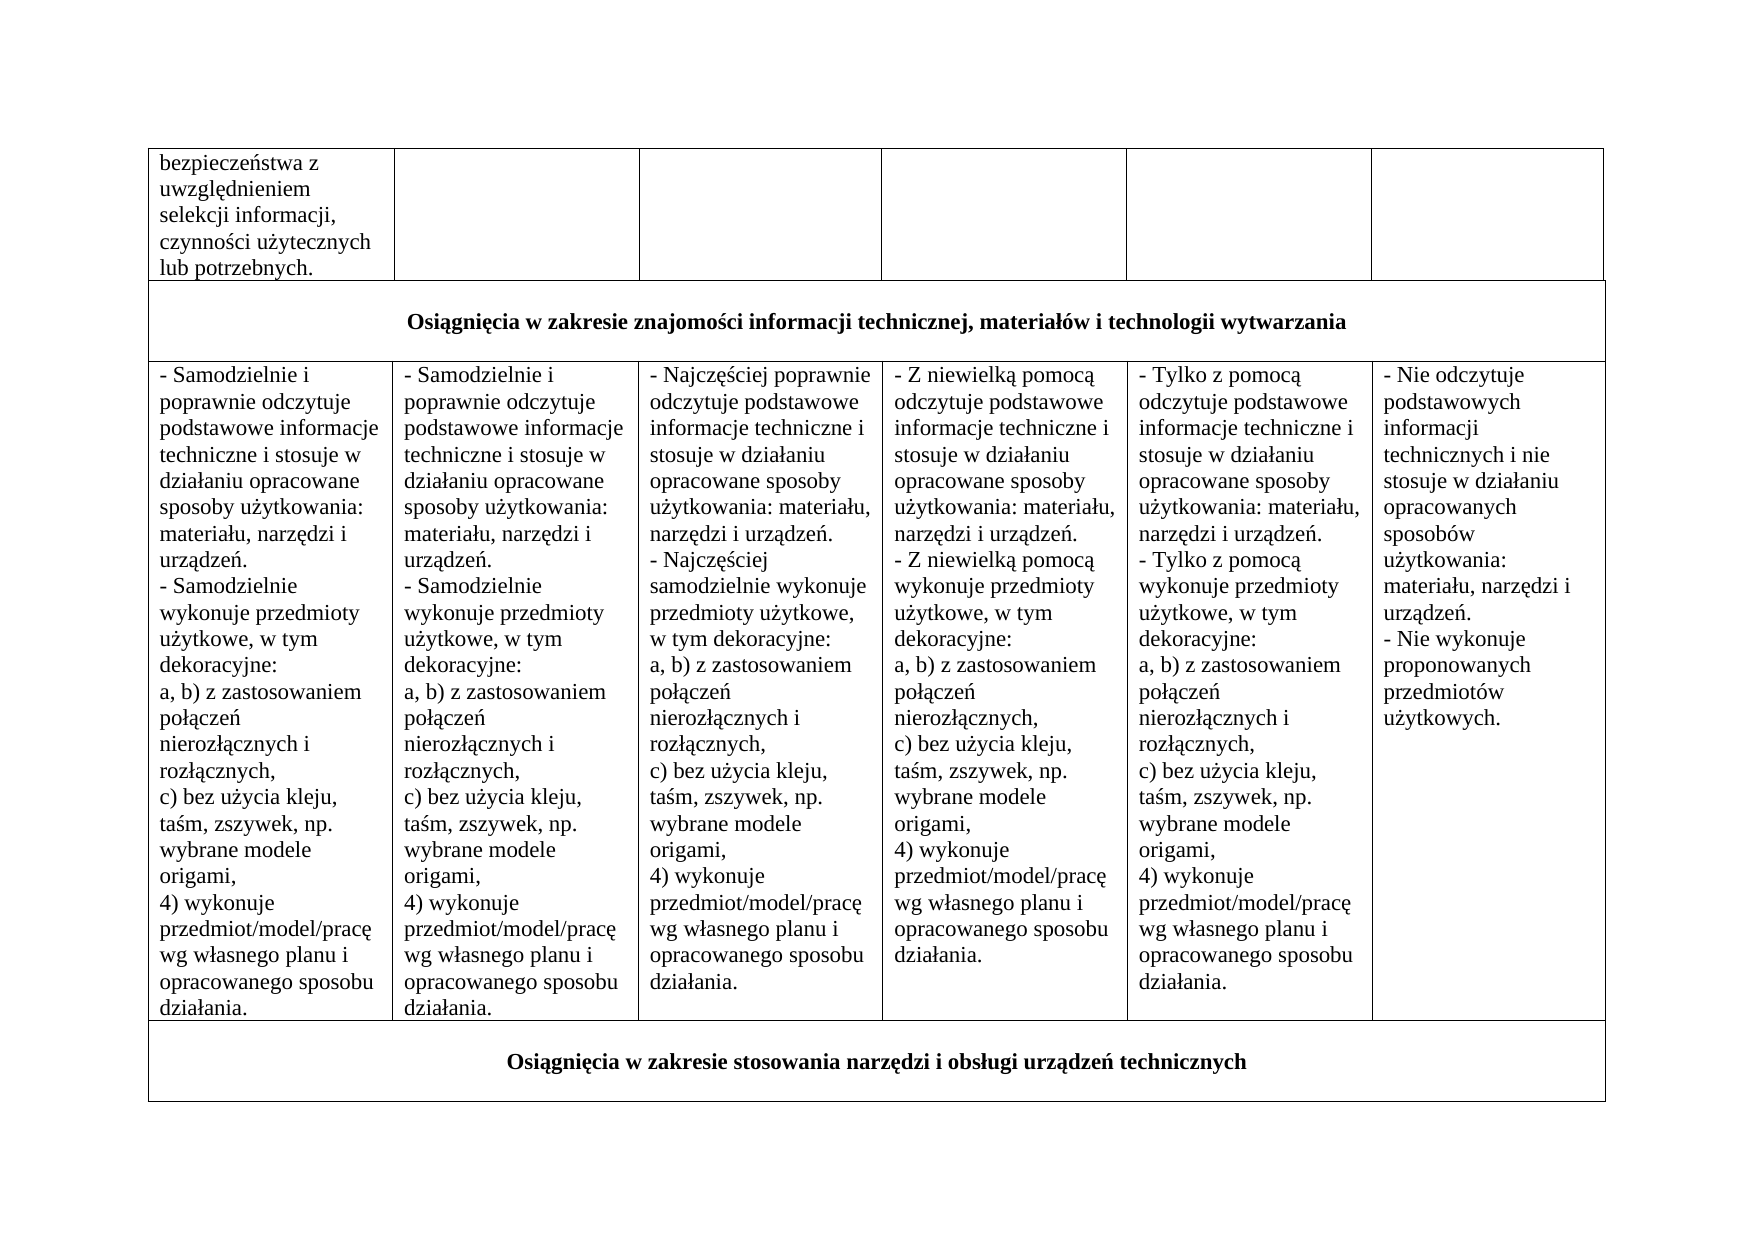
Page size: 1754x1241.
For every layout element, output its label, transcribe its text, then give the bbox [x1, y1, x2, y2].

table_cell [1372, 149, 1603, 280]
table_cell Osiągnięcia w zakresie znajomości informacji technicznej, materiałów i technologii wytwarzania [149, 281, 1605, 361]
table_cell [1127, 149, 1371, 280]
table_cell - Samodzielnie i poprawnie odczytuje podstawowe informacje techniczne i stosuje w działaniu opracowane sposoby użytkowania: materiału, narzędzi i urządzeń. - Samodzielnie wykonuje przedmioty użytkowe, w tym dekoracyjne: a, b) z zastosowaniem połączeń nierozłącznych i rozłącznych, c) bez użycia kleju, taśm, zszywek, np. wybrane modele origami, 4) wykonuje przedmiot/model/pracę wg własnego planu i opracowanego sposobu działania. [149, 362, 392, 1020]
table_cell Osiągnięcia w zakresie stosowania narzędzi i obsługi urządzeń technicznych [149, 1021, 1605, 1101]
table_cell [395, 149, 639, 280]
table_cell - Nie odczytuje podstawowych informacji technicznych i nie stosuje w działaniu opracowanych sposobów użytkowania: materiału, narzędzi i urządzeń. - Nie wykonuje proponowanych przedmiotów użytkowych. [1373, 362, 1605, 1020]
table_cell - Samodzielnie i poprawnie odczytuje podstawowe informacje techniczne i stosuje w działaniu opracowane sposoby użytkowania: materiału, narzędzi i urządzeń. - Samodzielnie wykonuje przedmioty użytkowe, w tym dekoracyjne: a, b) z zastosowaniem połączeń nierozłącznych i rozłącznych, c) bez użycia kleju, taśm, zszywek, np. wybrane modele origami, 4) wykonuje przedmiot/model/pracę wg własnego planu i opracowanego sposobu działania. [393, 362, 638, 1020]
table_cell - Tylko z pomocą odczytuje podstawowe informacje techniczne i stosuje w działaniu opracowane sposoby użytkowania: materiału, narzędzi i urządzeń. - Tylko z pomocą wykonuje przedmioty użytkowe, w tym dekoracyjne: a, b) z zastosowaniem połączeń nierozłącznych i rozłącznych, c) bez użycia kleju, taśm, zszywek, np. wybrane modele origami, 4) wykonuje przedmiot/model/pracę wg własnego planu i opracowanego sposobu działania. [1128, 362, 1372, 1020]
table_cell - Z niewielką pomocą odczytuje podstawowe informacje techniczne i stosuje w działaniu opracowane sposoby użytkowania: materiału, narzędzi i urządzeń. - Z niewielką pomocą wykonuje przedmioty użytkowe, w tym dekoracyjne: a, b) z zastosowaniem połączeń nierozłącznych, c) bez użycia kleju, taśm, zszywek, np. wybrane modele origami, 4) wykonuje przedmiot/model/pracę wg własnego planu i opracowanego sposobu działania. [883, 362, 1127, 1020]
table_cell - Najczęściej poprawnie odczytuje podstawowe informacje techniczne i stosuje w działaniu opracowane sposoby użytkowania: materiału, narzędzi i urządzeń. - Najczęściej samodzielnie wykonuje przedmioty użytkowe, w tym dekoracyjne: a, b) z zastosowaniem połączeń nierozłącznych i rozłącznych, c) bez użycia kleju, taśm, zszywek, np. wybrane modele origami, 4) wykonuje przedmiot/model/pracę wg własnego planu i opracowanego sposobu działania. [639, 362, 882, 1020]
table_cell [149, 149, 394, 280]
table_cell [882, 149, 1126, 280]
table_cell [640, 149, 881, 280]
